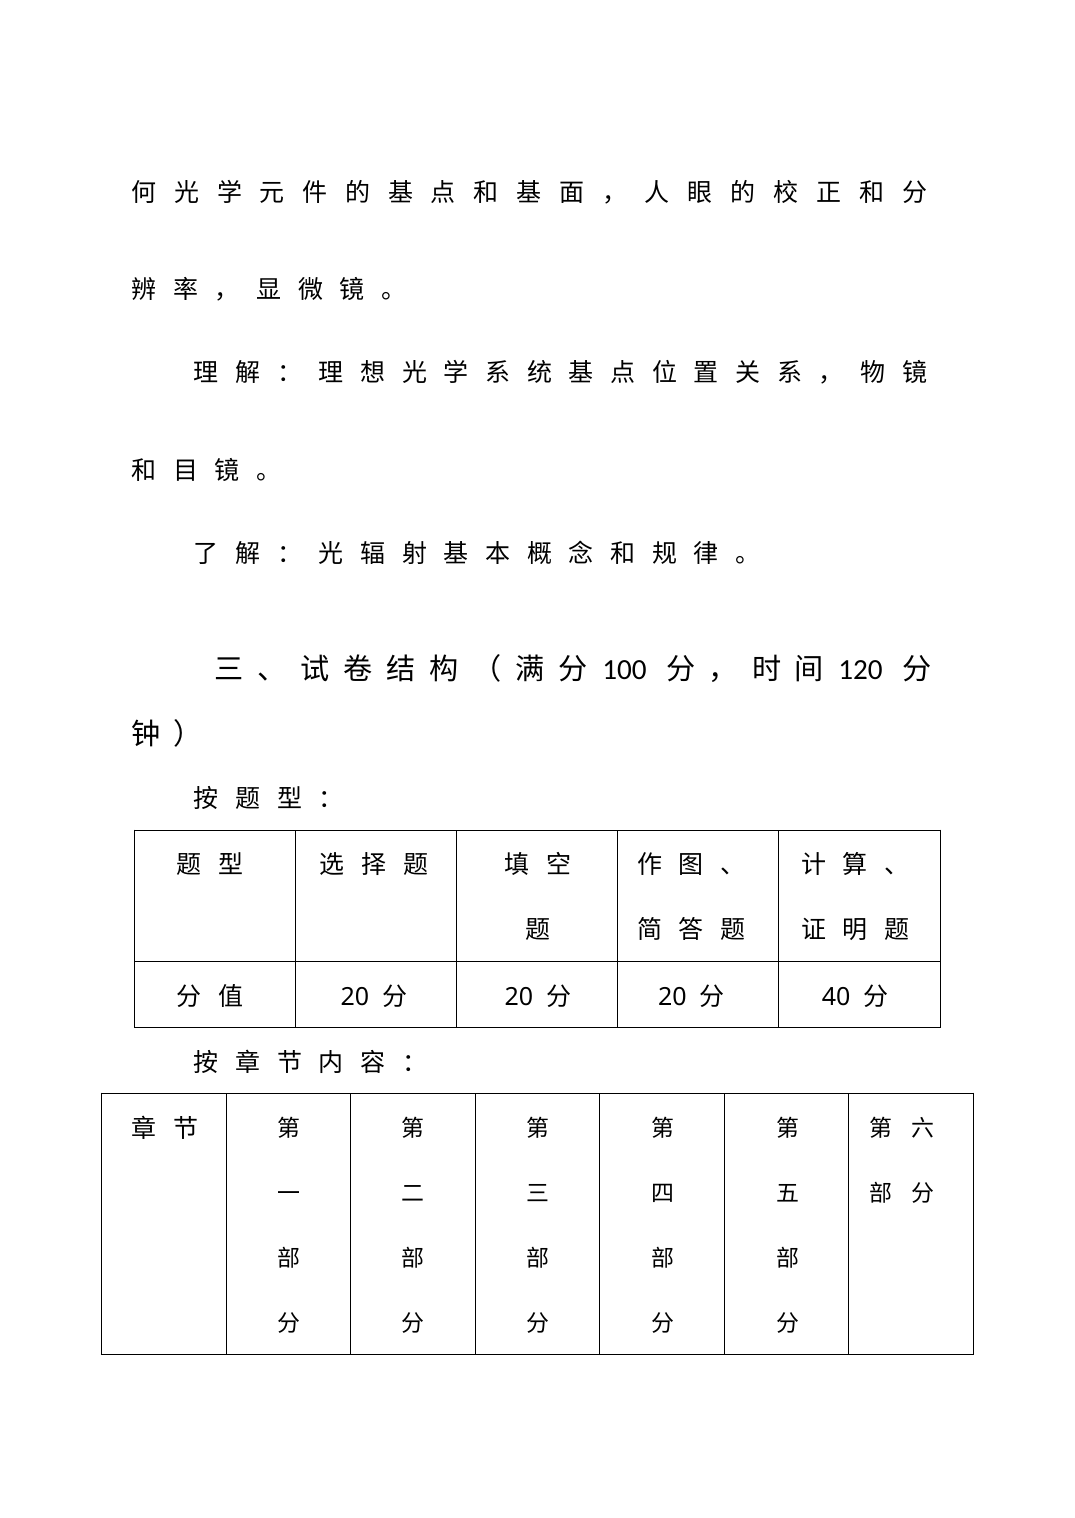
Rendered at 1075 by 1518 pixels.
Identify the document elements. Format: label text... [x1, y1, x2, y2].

table_header 计算、证明题 [779, 831, 940, 961]
table_header 作图、简答题 [618, 831, 778, 961]
table_header 第一部分 [227, 1094, 350, 1354]
table_cell 40分 [779, 962, 940, 1027]
table_header 第四部分 [600, 1094, 724, 1354]
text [131, 158, 944, 320]
text 理解：理想光学系统基点位置关系，物镜和目镜。 [131, 338, 944, 501]
table_cell 20分 [296, 962, 456, 1027]
table_header 选择题 [296, 831, 456, 961]
table_header 第三部分 [476, 1094, 599, 1354]
table_header 第五部分 [725, 1094, 848, 1354]
table_cell 20分 [618, 962, 778, 1027]
text 按题型： [131, 764, 944, 829]
table_header 填空题 [457, 831, 617, 961]
text 按章节内容： [131, 1028, 944, 1093]
table_cell 分值 [135, 962, 295, 1027]
text 了解：光辐射基本概念和规律。 [131, 519, 944, 584]
table_cell 20分 [457, 962, 617, 1027]
table_header 章节 [102, 1094, 226, 1354]
table_header 题型 [135, 831, 295, 961]
table_header 第六部分 [849, 1094, 973, 1354]
table_header 第二部分 [351, 1094, 475, 1354]
text 三、试卷结构（满分100分，时间120分钟） [131, 634, 944, 764]
